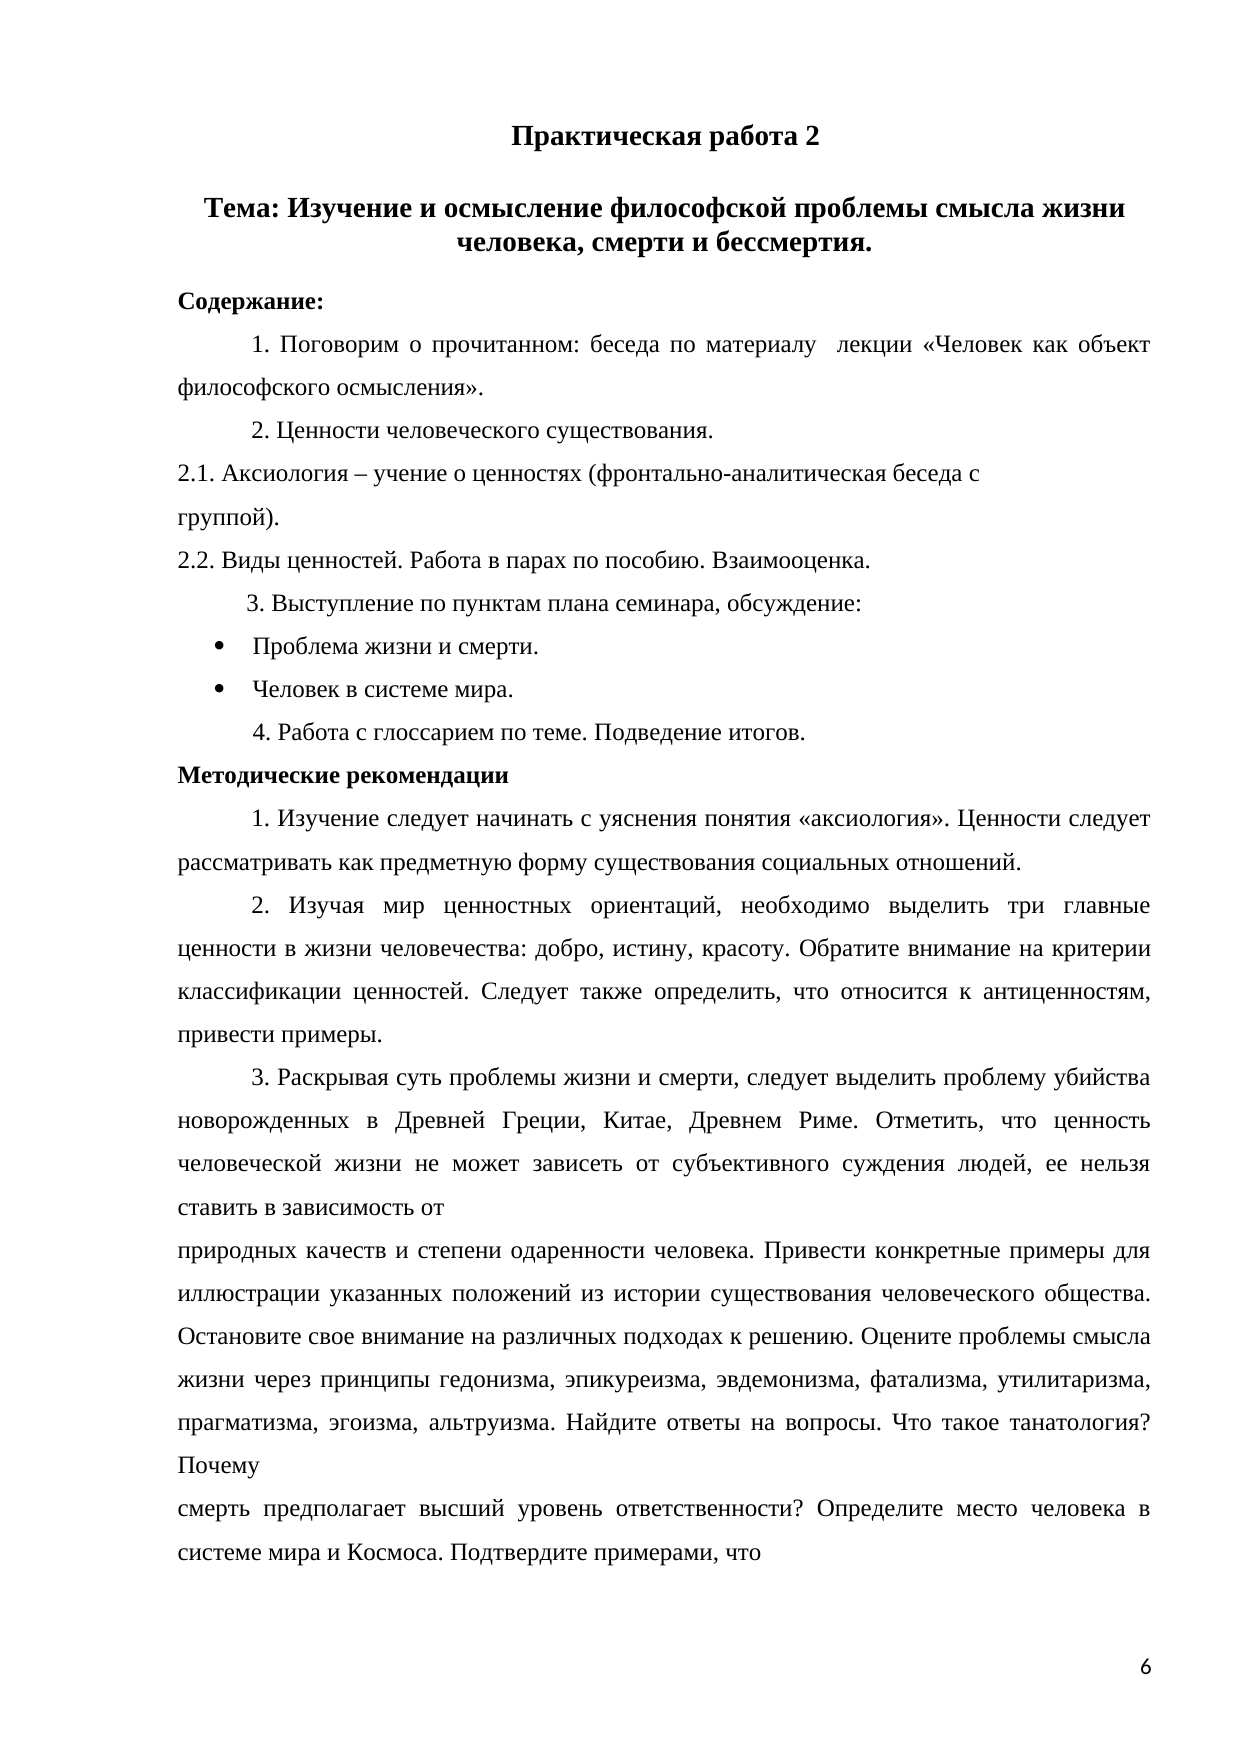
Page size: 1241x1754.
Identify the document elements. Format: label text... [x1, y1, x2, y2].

text 2.1. Аксиология – учение о ценностях (фронтально-аналитическая беседа с [177, 458, 1152, 487]
text Тема: Изучение и осмысление философской проблемы смысла жизни человека, смерти и бессмертия. [177, 190, 1152, 257]
text 1. Поговорим о прочитанном: беседа по материалу лекции «Человек как объект философского осмысления». [177, 329, 1152, 401]
text природных качеств и степени одаренности человека. Привести конкретные примеры для иллюстрации указанных положений из истории существования человеческого общества. Остановите свое внимание на различных подходах к решению. Оцените проблемы смысла жизни через принципы гедонизма, эпикуреизма, эвдемонизма, фатализма, утилитаризма, прагматизма, эгоизма, альтруизма. Найдите ответы на вопросы. Что такое танатология? Почему [177, 1235, 1152, 1479]
text 1. Изучение следует начинать с уяснения понятия «аксиология». Ценности следует рассматривать как предметную форму существования социальных отношений. [177, 803, 1152, 875]
text смерть предполагает высший уровень ответственности? Определите место человека в системе мира и Космоса. Подтвердите примерами, что [177, 1493, 1152, 1565]
list 4. Работа с глоссарием по теме. Подведение итогов. [252, 717, 1152, 746]
text 3. Раскрывая суть проблемы жизни и смерти, следует выделить проблему убийства новорожденных в Древней Греции, Китае, Древнем Риме. Отметить, что ценность человеческой жизни не может зависеть от субъективного суждения людей, ее нельзя ставить в зависимость от [177, 1062, 1152, 1220]
text 2. Ценности человеческого существования. [177, 415, 1152, 444]
text 3. Выступление по пунктам плана семинара, обсуждение: [177, 588, 1152, 617]
text Содержание: [177, 286, 1152, 315]
text 2.2. Виды ценностей. Работа в парах по пособию. Взаимооценка. [177, 545, 1152, 573]
list Проблема жизни и смерти. [215, 631, 1152, 660]
text Практическая работа 2 [179, 118, 1152, 152]
text 2. Изучая мир ценностных ориентаций, необходимо выделить три главные ценности в жизни человечества: добро, истину, красоту. Обратите внимание на критерии классификации ценностей. Следует также определить, что относится к антиценностям, привести примеры. [177, 890, 1152, 1048]
list Человек в системе мира. [215, 674, 1152, 703]
text Методические рекомендации [177, 760, 1152, 789]
text группой). [177, 502, 1152, 530]
